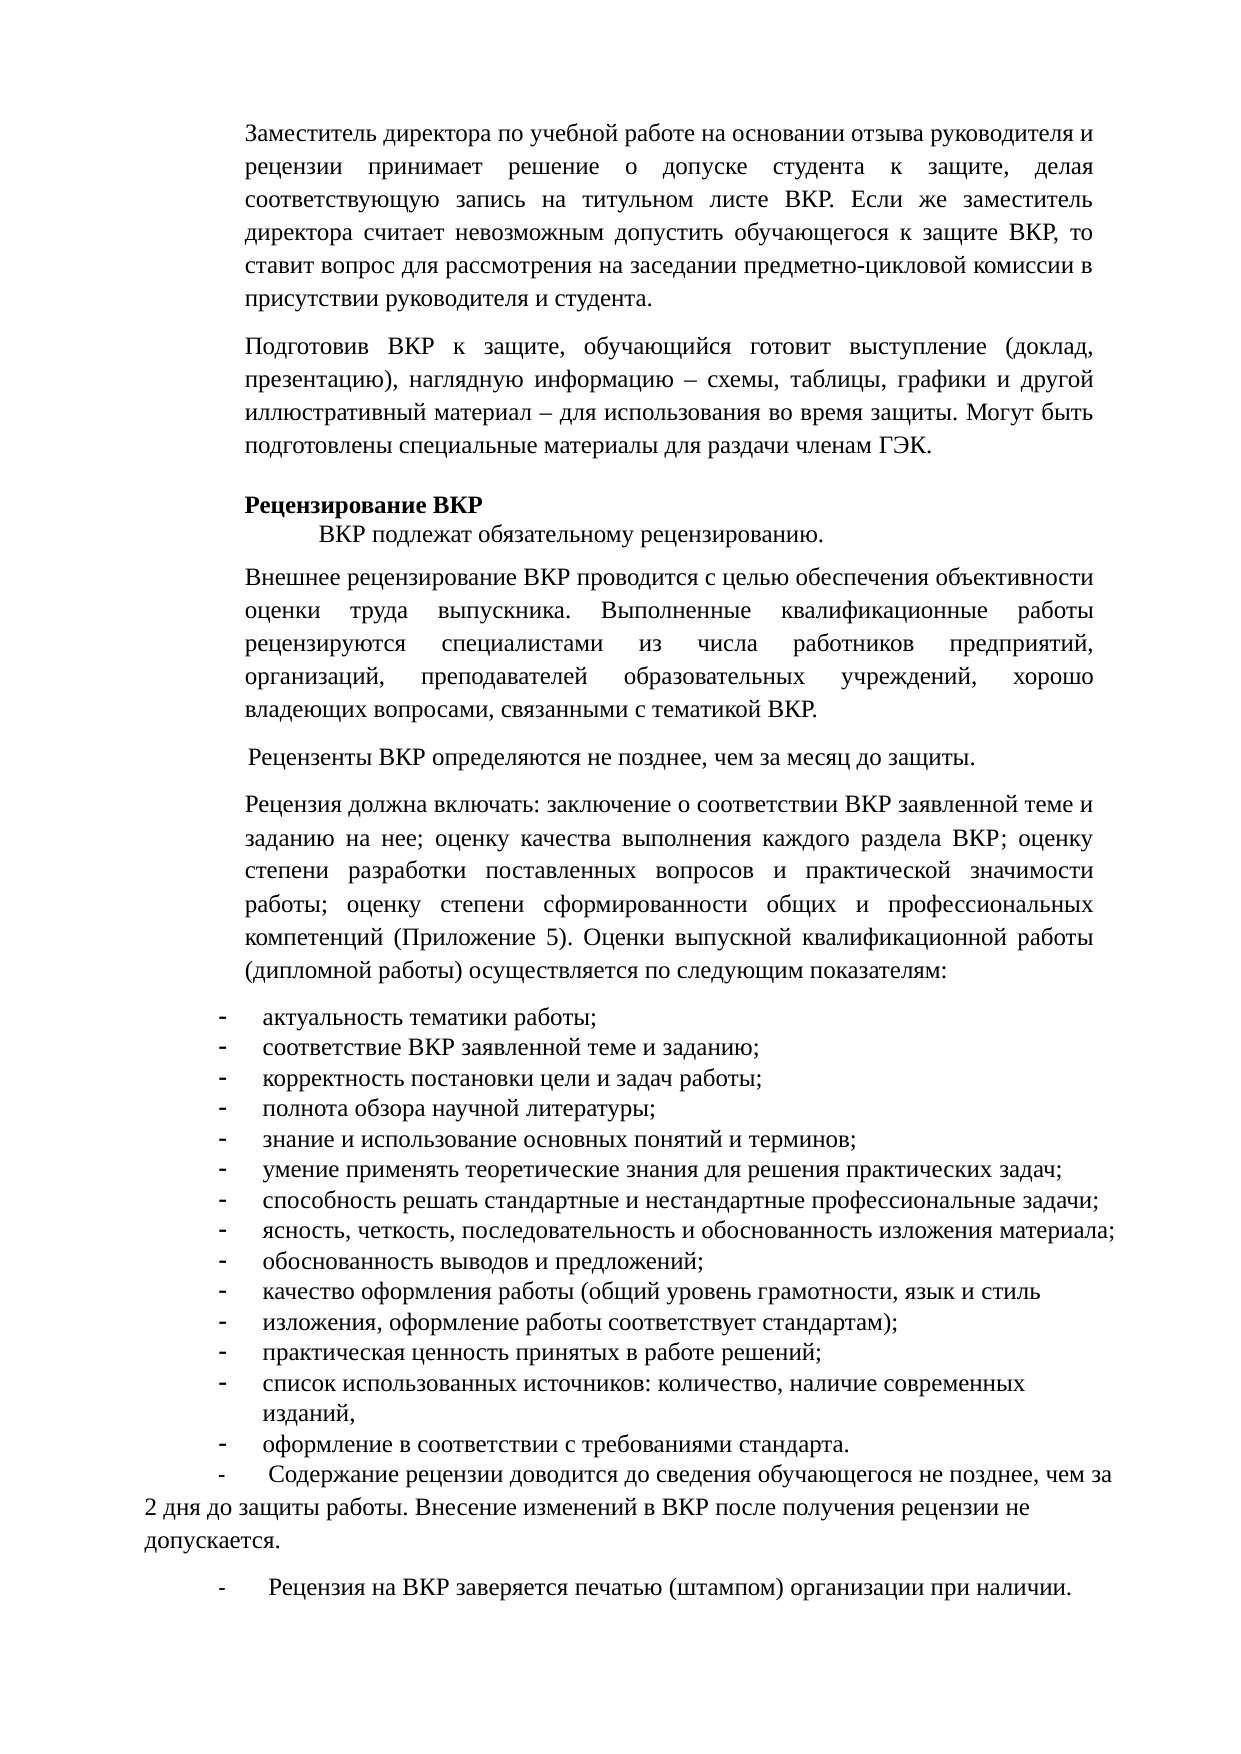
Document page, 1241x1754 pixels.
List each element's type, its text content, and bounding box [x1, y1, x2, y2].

list ВКР подлежат обязательному рецензированию. [318, 519, 1122, 548]
subtitle Рецензирование ВКР [244, 491, 1122, 519]
list практическая ценность принятых в работе решений; [218, 1336, 1122, 1367]
list способность решать стандартные и нестандартные профессиональные задачи; [218, 1184, 1122, 1214]
list умение применять теоретические знания для решения практических задач; [218, 1153, 1122, 1184]
list Рецензия на ВКР заверяется печатью (штампом) организации при наличии. [218, 1572, 1122, 1601]
list Внешнее рецензирование ВКР проводится с целью обеспечения объективности оценки труда выпускника. Выполненные квалификационные работы рецензируются специалистами из числа работников предприятий, организаций, преподавателей образовательных учреждений, хорошо владеющих вопросами, связанными с тематикой ВКР. [244, 562, 1094, 723]
list соответствие ВКР заявленной теме и заданию; [218, 1031, 1122, 1062]
list полнота обзора научной литературы; [218, 1092, 1122, 1123]
list знание и использование основных понятий и терминов; [218, 1123, 1122, 1153]
list изложения, оформление работы соответствует стандартам); [218, 1306, 1122, 1336]
list список использованных источников: количество, наличие современных изданий, [218, 1367, 1122, 1428]
list Рецензенты ВКР определяются не позднее, чем за месяц до защиты. [248, 742, 1122, 771]
list оформление в соответствии с требованиями стандарта. [218, 1428, 1122, 1459]
list ясность, четкость, последовательность и обоснованность изложения материала; [218, 1214, 1122, 1245]
list Содержание рецензии доводится до сведения обучающегося не позднее, чем за 2 дня до защиты работы. Внесение изменений в ВКР после получения рецензии не допускается. [144, 1459, 1122, 1553]
list Рецензия должна включать: заключение о соответствии ВКР заявленной теме и заданию на нее; оценку качества выполнения каждого раздела ВКР; оценку степени разработки поставленных вопросов и практической значимости работы; оценку степени сформированности общих и профессиональных компетенций (Приложение 5). Оценки выпускной квалификационной работы (дипломной работы) осуществляется по следующим показателям: [244, 789, 1094, 983]
list актуальность тематики работы; [218, 1002, 1122, 1031]
list корректность постановки цели и задач работы; [218, 1062, 1122, 1092]
list обоснованность выводов и предложений; [218, 1245, 1122, 1275]
list Подготовив ВКР к защите, обучающийся готовит выступление (доклад, презентацию), наглядную информацию – схемы, таблицы, графики и другой иллюстративный материал – для использования во время защиты. Могут быть подготовлены специальные материалы для раздачи членам ГЭК. [244, 331, 1094, 459]
list Заместитель директора по учебной работе на основании отзыва руководителя и рецензии принимает решение о допуске студента к защите, делая соответствующую запись на титульном листе ВКР. Если же заместитель директора считает невозможным допустить обучающегося к защите ВКР, то ставит вопрос для рассмотрения на заседании предметно-цикловой комиссии в присутствии руководителя и студента. [244, 118, 1094, 312]
list качество оформления работы (общий уровень грамотности, язык и стиль [218, 1275, 1122, 1306]
